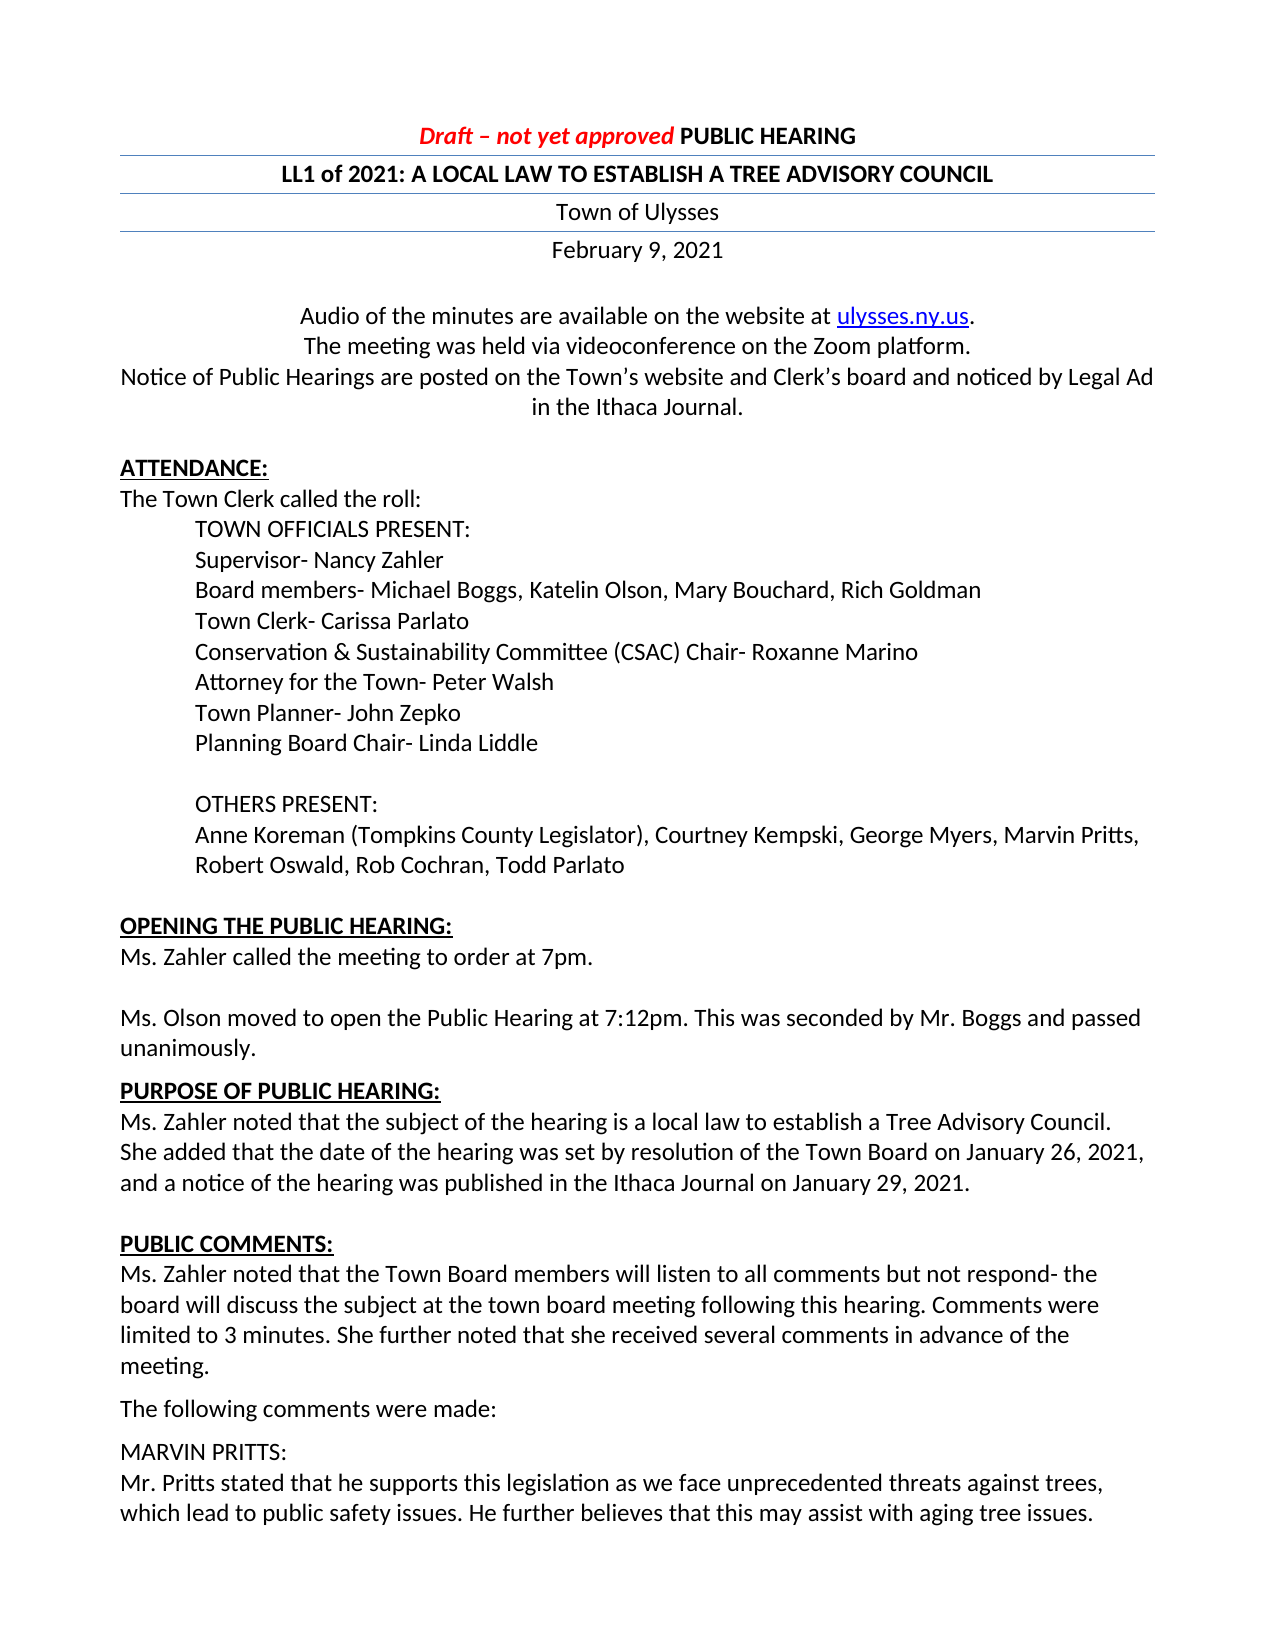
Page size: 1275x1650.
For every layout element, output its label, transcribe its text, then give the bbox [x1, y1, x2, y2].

text OTHERS PRESENT: [195, 788, 1155, 819]
subtitle PURPOSE OF PUBLIC HEARING: [120, 1075, 1155, 1106]
subtitle The Town Clerk called the roll: [120, 483, 1155, 513]
text Mr. Pritts stated that he supports this legislation as we face unprecedented threats against trees, which lead to public safety issues. He further believes that this may assist with aging tree issues. [120, 1467, 1155, 1528]
text Anne Koreman (Tompkins County Legislator), Courtney Kempski, George Myers, Marvin Pritts, Robert Oswald, Rob Cochran, Todd Parlato [195, 819, 1155, 880]
subtitle OPENING THE PUBLIC HEARING: [120, 910, 1155, 941]
text Ms. Zahler noted that the subject of the hearing is a local law to establish a Tree Advisory Council. She added that the date of the hearing was set by resolution of the Town Board on January 26, 2021, [120, 1106, 1155, 1167]
text LL1 of 2021: A LOCAL LAW TO ESTABLISH A TREE ADVISORY COUNCIL [120, 156, 1155, 189]
text Supervisor- Nancy Zahler [195, 544, 1155, 574]
text Town Clerk- Carissa Parlato [195, 605, 1155, 636]
text Ms. Olson moved to open the Public Hearing at 7:12pm. This was seconded by Mr. Boggs and passed unanimously. [120, 1002, 1155, 1063]
text Conservation & Sustainability Committee (CSAC) Chair- Roxanne Marino [195, 636, 1155, 666]
text Town Planner- John Zepko [195, 697, 1155, 727]
text Attorney for the Town- Peter Walsh [195, 666, 1155, 697]
text Planning Board Chair- Linda Liddle [195, 727, 1155, 758]
subtitle ATTENDANCE: [120, 452, 1155, 483]
text Ms. Zahler called the meeting to order at 7pm. [120, 941, 1155, 971]
subtitle PUBLIC COMMENTS: [120, 1228, 1155, 1258]
text Audio of the minutes are available on the website at ulysses.ny.us. [120, 300, 1155, 330]
text TOWN OFFICIALS PRESENT: [195, 513, 1155, 544]
text MARVIN PRITTS: [120, 1436, 1155, 1467]
text Ms. Zahler noted that the Town Board members will listen to all comments but not respond- the board will discuss the subject at the town board meeting following this hearing. Comments were limited to 3 minutes. She further noted that she received several comments in advance of the meeting. [120, 1258, 1155, 1381]
text Board members- Michael Boggs, Katelin Olson, Mary Bouchard, Rich Goldman [195, 574, 1155, 605]
text Town of Ulysses [120, 194, 1155, 227]
text and a notice of the hearing was published in the Ithaca Journal on January 29, 2021. [120, 1167, 1155, 1197]
text The following comments were made: [120, 1393, 1155, 1424]
text Notice of Public Hearings are posted on the Town’s website and Clerk’s board and noticed by Legal Ad in the Ithaca Journal. [120, 361, 1155, 422]
text The meeting was held via videoconference on the Zoom platform. [120, 330, 1155, 361]
text Draft – not yet approved PUBLIC HEARING [120, 120, 1155, 151]
